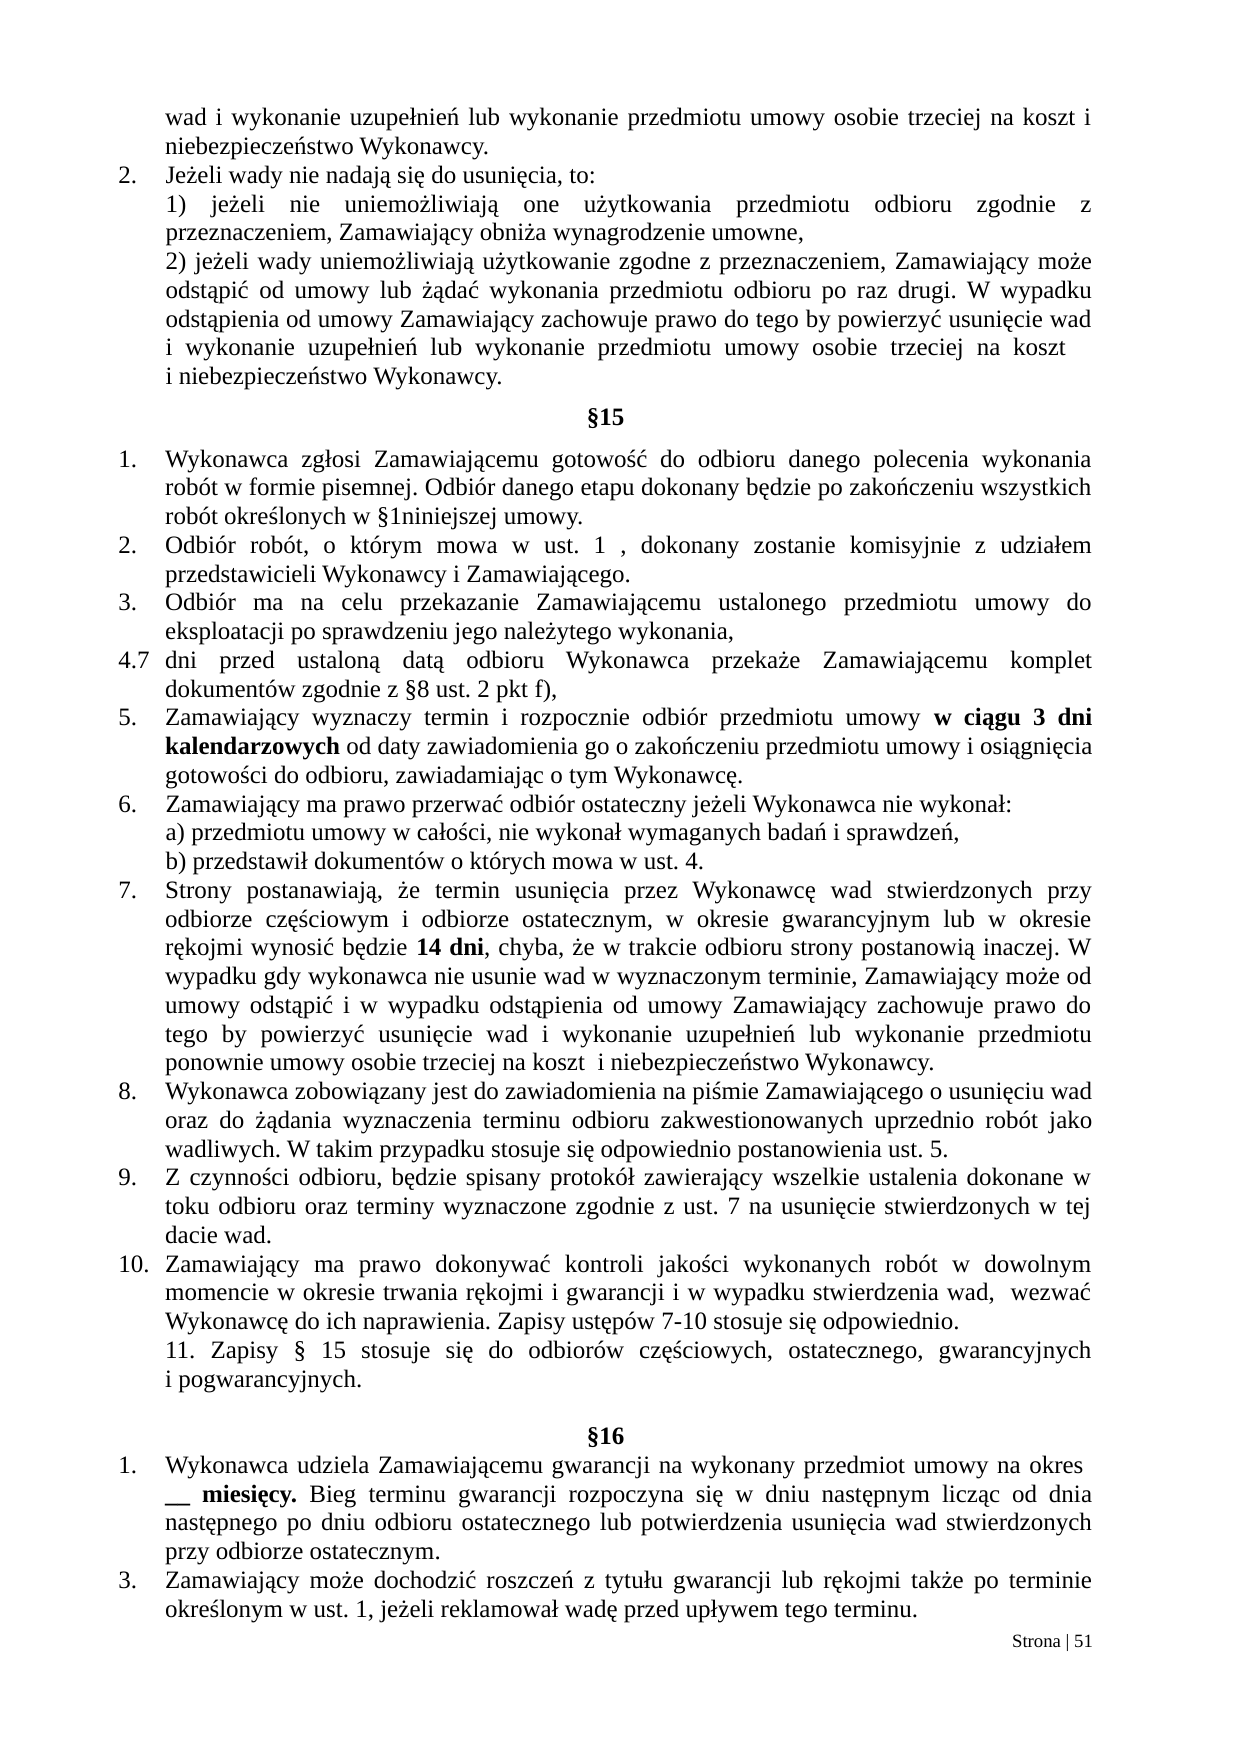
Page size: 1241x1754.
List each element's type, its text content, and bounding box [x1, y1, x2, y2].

text 2) jeżeli wady uniemożliwiają użytkowanie zgodne z przeznaczeniem, Zamawiający może odstąpić od umowy lub żądać wykonania przedmiotu odbioru po raz drugi. W wypadku odstąpienia od umowy Zamawiający zachowuje prawo do tego by powierzyć usunięcie wad i wykonanie uzupełnień lub wykonanie przedmiotu umowy osobie trzeciej na koszt i niebezpieczeństwo Wykonawcy. [165, 246, 1093, 390]
text 6. Zamawiający ma prawo przerwać odbiór ostateczny jeżeli Wykonawca nie wykonał: [118, 789, 1093, 817]
text 3. Odbiór ma na celu przekazanie Zamawiającemu ustalonego przedmiotu umowy do eksploatacji po sprawdzeniu jego należytego wykonania, [118, 587, 1093, 645]
text b) przedstawił dokumentów o których mowa w ust. 4. [118, 846, 1093, 875]
text 5. Zamawiający wyznaczy termin i rozpocznie odbiór przedmiotu umowy w ciągu 3 dni kalendarzowych od daty zawiadomienia go o zakończeniu przedmiotu umowy i osiągnięcia gotowości do odbioru, zawiadamiając o tym Wykonawcę. [118, 702, 1093, 789]
text 1. Wykonawca udziela Zamawiającemu gwarancji na wykonany przedmiot umowy na okres __ miesięcy. Bieg terminu gwarancji rozpoczyna się w dniu następnym licząc od dnia następnego po dniu odbioru ostatecznego lub potwierdzenia usunięcia wad stwierdzonych przy odbiorze ostatecznym. [118, 1450, 1093, 1565]
text 3. Zamawiający może dochodzić roszczeń z tytułu gwarancji lub rękojmi także po terminie określonym w ust. 1, jeżeli reklamował wadę przed upływem tego terminu. [118, 1565, 1093, 1622]
text §16 [118, 1421, 1093, 1450]
text 1. Wykonawca zgłosi Zamawiającemu gotowość do odbioru danego polecenia wykonania robót w formie pisemnej. Odbiór danego etapu dokonany będzie po zakończeniu wszystkich robót określonych w §1niniejszej umowy. [118, 444, 1093, 530]
text 9. Z czynności odbioru, będzie spisany protokół zawierający wszelkie ustalenia dokonane w toku odbioru oraz terminy wyznaczone zgodnie z ust. 7 na usunięcie stwierdzonych w tej dacie wad. [118, 1162, 1093, 1249]
text 2. Jeżeli wady nie nadają się do usunięcia, to: [118, 160, 1093, 189]
text 8. Wykonawca zobowiązany jest do zawiadomienia na piśmie Zamawiającego o usunięciu wad oraz do żądania wyznaczenia terminu odbioru zakwestionowanych uprzednio robót jako wadliwych. W takim przypadku stosuje się odpowiednio postanowienia ust. 5. [118, 1076, 1093, 1162]
text a) przedmiotu umowy w całości, nie wykonał wymaganych badań i sprawdzeń, [118, 817, 1093, 846]
text 4.7 dni przed ustaloną datą odbioru Wykonawca przekaże Zamawiającemu komplet dokumentów zgodnie z §8 ust. 2 pkt f), [118, 645, 1093, 702]
text §15 [118, 402, 1093, 431]
text 2. Odbiór robót, o którym mowa w ust. 1 , dokonany zostanie komisyjnie z udziałem przedstawicieli Wykonawcy i Zamawiającego. [118, 530, 1093, 587]
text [118, 102, 1093, 160]
text 11. Zapisy § 15 stosuje się do odbiorów częściowych, ostatecznego, gwarancyjnych i pogwarancyjnych. [165, 1335, 1093, 1392]
text 1) jeżeli nie uniemożliwiają one użytkowania przedmiotu odbioru zgodnie z przeznaczeniem, Zamawiający obniża wynagrodzenie umowne, [165, 189, 1093, 246]
text 10. Zamawiający ma prawo dokonywać kontroli jakości wykonanych robót w dowolnym momencie w okresie trwania rękojmi i gwarancji i w wypadku stwierdzenia wad, wezwać Wykonawcę do ich naprawienia. Zapisy ustępów 7-10 stosuje się odpowiednio. [118, 1249, 1093, 1335]
text 7. Strony postanawiają, że termin usunięcia przez Wykonawcę wad stwierdzonych przy odbiorze częściowym i odbiorze ostatecznym, w okresie gwarancyjnym lub w okresie rękojmi wynosić będzie 14 dni, chyba, że w trakcie odbioru strony postanowią inaczej. W wypadku gdy wykonawca nie usunie wad w wyznaczonym terminie, Zamawiający może od umowy odstąpić i w wypadku odstąpienia od umowy Zamawiający zachowuje prawo do tego by powierzyć usunięcie wad i wykonanie uzupełnień lub wykonanie przedmiotu ponownie umowy osobie trzeciej na koszt i niebezpieczeństwo Wykonawcy. [118, 875, 1093, 1076]
